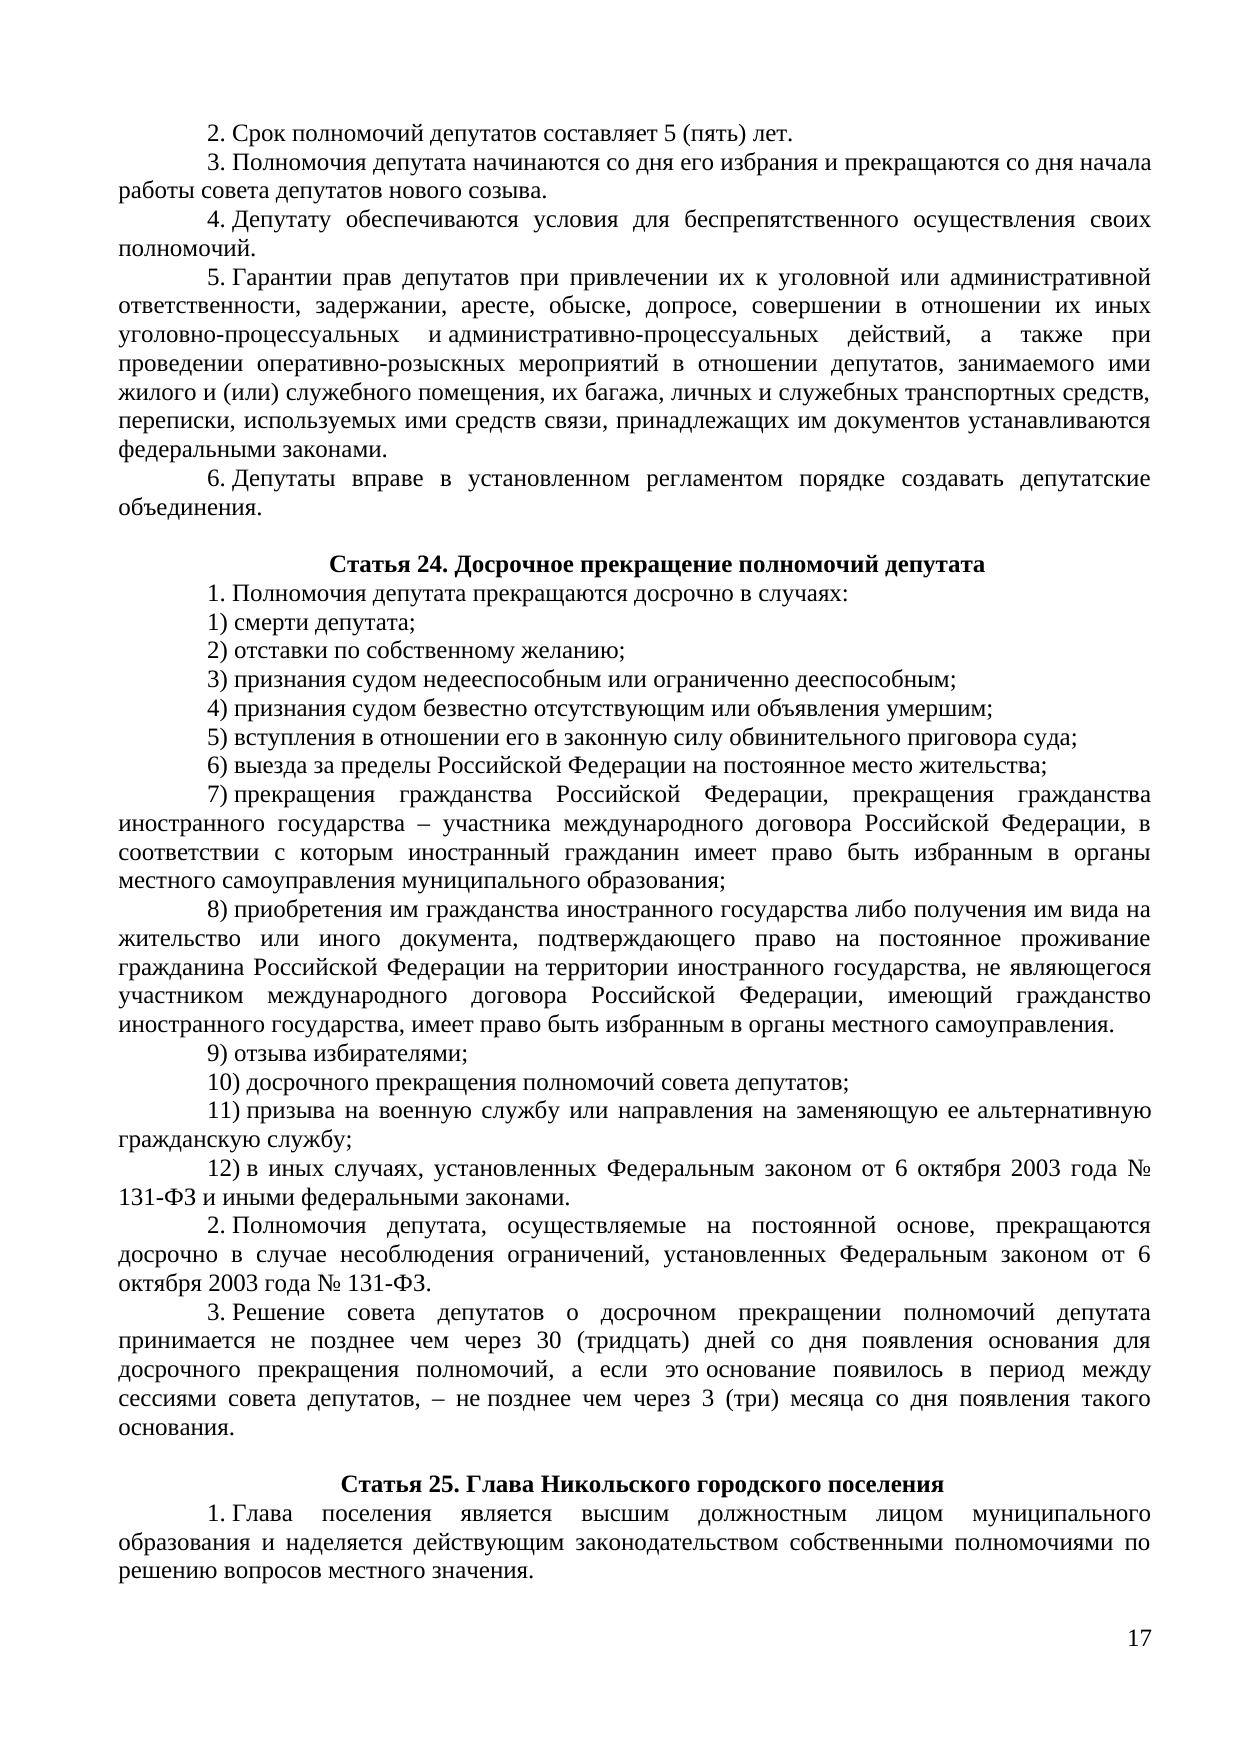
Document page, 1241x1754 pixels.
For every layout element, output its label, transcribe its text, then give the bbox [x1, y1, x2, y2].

list признания судом безвестно отсутствующим или объявления умершим; [118, 693, 1152, 722]
list Полномочия депутата, осуществляемые на постоянной основе, прекращаются досрочно в случае несоблюдения ограничений, установленных Федеральным законом от 6 октября 2003 года № 131-ФЗ. [118, 1211, 1152, 1297]
list в иных случаях, установленных Федеральным законом от 6 октября 2003 года № 131-ФЗ и иными федеральными законами. [118, 1153, 1152, 1211]
list досрочного прекращения полномочий совета депутатов; [118, 1067, 1152, 1096]
list Депутату обеспечиваются условия для беспрепятственного осуществления своих полномочий. [118, 204, 1152, 262]
list Решение совета депутатов о досрочном прекращении полномочий депутата принимается не позднее чем через 30 (тридцать) дней со дня появления основания для досрочного прекращения полномочий, а если это основание появилось в период между сессиями совета депутатов, – не позднее чем через 3 (три) месяца со дня появления такого основания. [118, 1297, 1152, 1441]
list Полномочия депутата начинаются со дня его избрания и прекращаются со дня начала работы совета депутатов нового созыва. [118, 147, 1152, 204]
list признания судом недееспособным или ограниченно дееспособным; [118, 664, 1152, 693]
list вступления в отношении его в законную силу обвинительного приговора суда; [118, 722, 1152, 751]
list призыва на военную службу или направления на заменяющую ее альтернативную гражданскую службу; [118, 1096, 1152, 1153]
list отзыва избирателями; [118, 1038, 1152, 1067]
list выезда за пределы Российской Федерации на постоянное место жительства; [118, 751, 1152, 779]
list прекращения гражданства Российской Федерации, прекращения гражданства иностранного государства – участника международного договора Российской Федерации, в соответствии с которым иностранный гражданин имеет право быть избранным в органы местного самоуправления муниципального образования; [118, 779, 1152, 894]
list Срок полномочий депутатов составляет 5 (пять) лет. [118, 118, 1152, 147]
list Глава поселения является высшим должностным лицом муниципального образования и наделяется действующим законодательством собственными полномочиями по решению вопросов местного значения. [118, 1498, 1152, 1584]
text Статья 25. Глава Никольского городского поселения [118, 1469, 1152, 1498]
list Полномочия депутата прекращаются досрочно в случаях: [118, 578, 1152, 607]
list Гарантии прав депутатов при привлечении их к уголовной или административной ответственности, задержании, аресте, обыске, допросе, совершении в отношении их иных уголовно-процессуальных и административно-процессуальных действий, а также при проведении оперативно-розыскных мероприятий в отношении депутатов, занимаемого ими жилого и (или) служебного помещения, их багажа, личных и служебных транспортных средств, переписки, используемых ими средств связи, принадлежащих им документов устанавливаются федеральными законами. [118, 262, 1152, 463]
list приобретения им гражданства иностранного государства либо получения им вида на жительство или иного документа, подтверждающего право на постоянное проживание гражданина Российской Федерации на территории иностранного государства, не являющегося участником международного договора Российской Федерации, имеющий гражданство иностранного государства, имеет право быть избранным в органы местного самоуправления. [118, 894, 1152, 1038]
list отставки по собственному желанию; [118, 636, 1152, 664]
list смерти депутата; [118, 607, 1152, 636]
text Статья 24. Досрочное прекращение полномочий депутата [118, 549, 1152, 578]
list Депутаты вправе в установленном регламентом порядке создавать депутатские объединения. [118, 463, 1152, 521]
